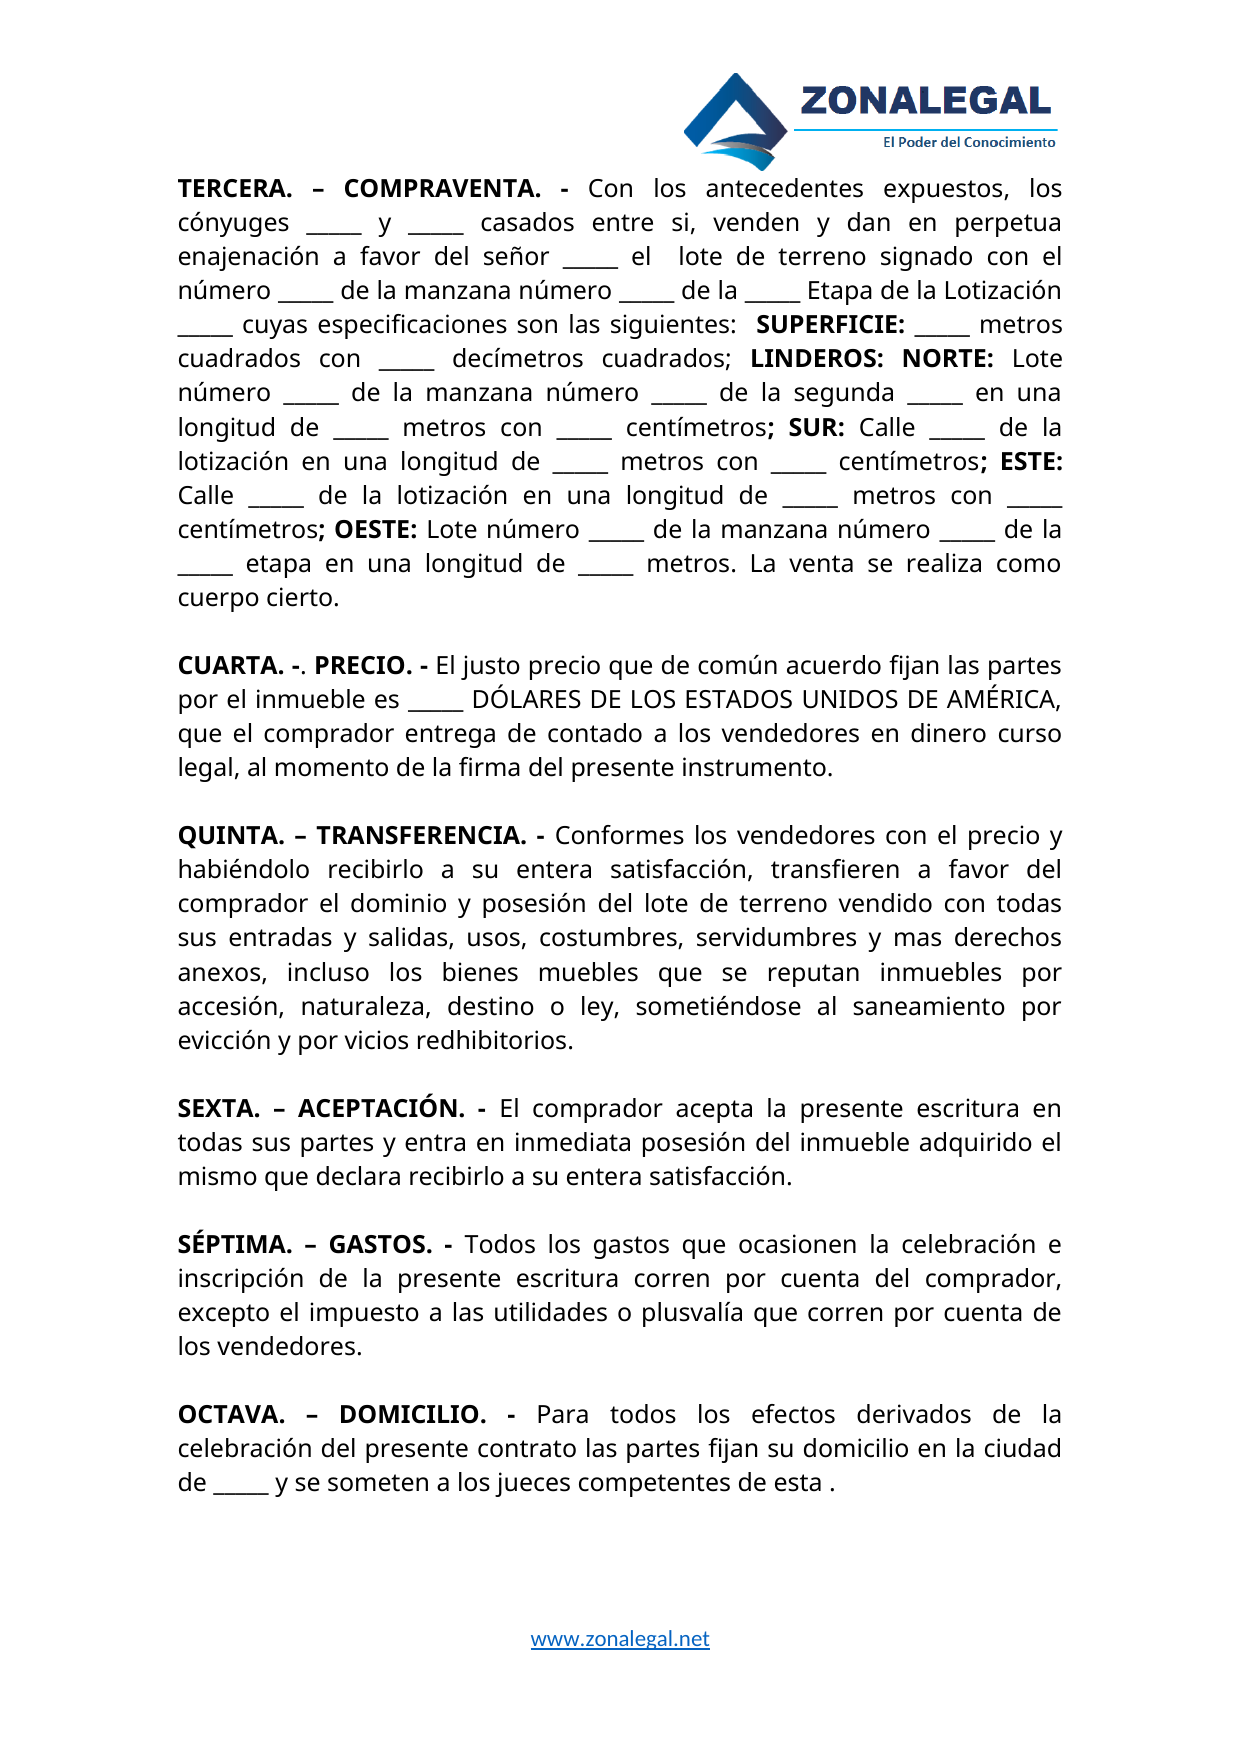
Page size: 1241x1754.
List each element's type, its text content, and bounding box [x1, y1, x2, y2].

text SÉPTIMA. – GASTOS. - Todos los gastos que ocasionen la celebración e inscripción de la presente escritura corren por cuenta del comprador, excepto el impuesto a las utilidades o plusvalía que corren por cuenta de los vendedores. [177, 1227, 1063, 1363]
text TERCERA. – COMPRAVENTA. - Con los antecedentes expuestos, los cónyuges _____ y _____ casados entre si, venden y dan en perpetua enajenación a favor del señor _____ el lote de terreno signado con el número _____ de la manzana número _____ de la _____ Etapa de la Lotización _____ cuyas especificaciones son las siguientes: SUPERFICIE: _____ metros cuadrados con _____ decímetros cuadrados; LINDEROS: NORTE: Lote número _____ de la manzana número _____ de la segunda _____ en una longitud de _____ metros con _____ centímetros; SUR: Calle _____ de la lotización en una longitud de _____ metros con _____ centímetros; ESTE: Calle _____ de la lotización en una longitud de _____ metros con _____ centímetros; OESTE: Lote número _____ de la manzana número _____ de la _____ etapa en una longitud de _____ metros. La venta se realiza como cuerpo cierto. [177, 171, 1063, 613]
text SEXTA. – ACEPTACIÓN. - El comprador acepta la presente escritura en todas sus partes y entra en inmediata posesión del inmueble adquirido el mismo que declara recibirlo a su entera satisfacción. [177, 1090, 1063, 1193]
picture [684, 73, 1058, 171]
text QUINTA. – TRANSFERENCIA. - Conformes los vendedores con el precio y habiéndolo recibirlo a su entera satisfacción, transfieren a favor del comprador el dominio y posesión del lote de terreno vendido con todas sus entradas y salidas, usos, costumbres, servidumbres y mas derechos anexos, incluso los bienes muebles que se reputan inmuebles por accesión, naturaleza, destino o ley, sometiéndose al saneamiento por evicción y por vicios redhibitorios. [177, 818, 1063, 1056]
text CUARTA. -. PRECIO. - El justo precio que de común acuerdo fijan las partes por el inmueble es _____ DÓLARES DE LOS ESTADOS UNIDOS DE AMÉRICA, que el comprador entrega de contado a los vendedores en dinero curso legal, al momento de la firma del presente instrumento. [177, 648, 1063, 784]
text OCTAVA. – DOMICILIO. - Para todos los efectos derivados de la celebración del presente contrato las partes fijan su domicilio en la ciudad de _____ y se someten a los jueces competentes de esta . [177, 1397, 1063, 1499]
